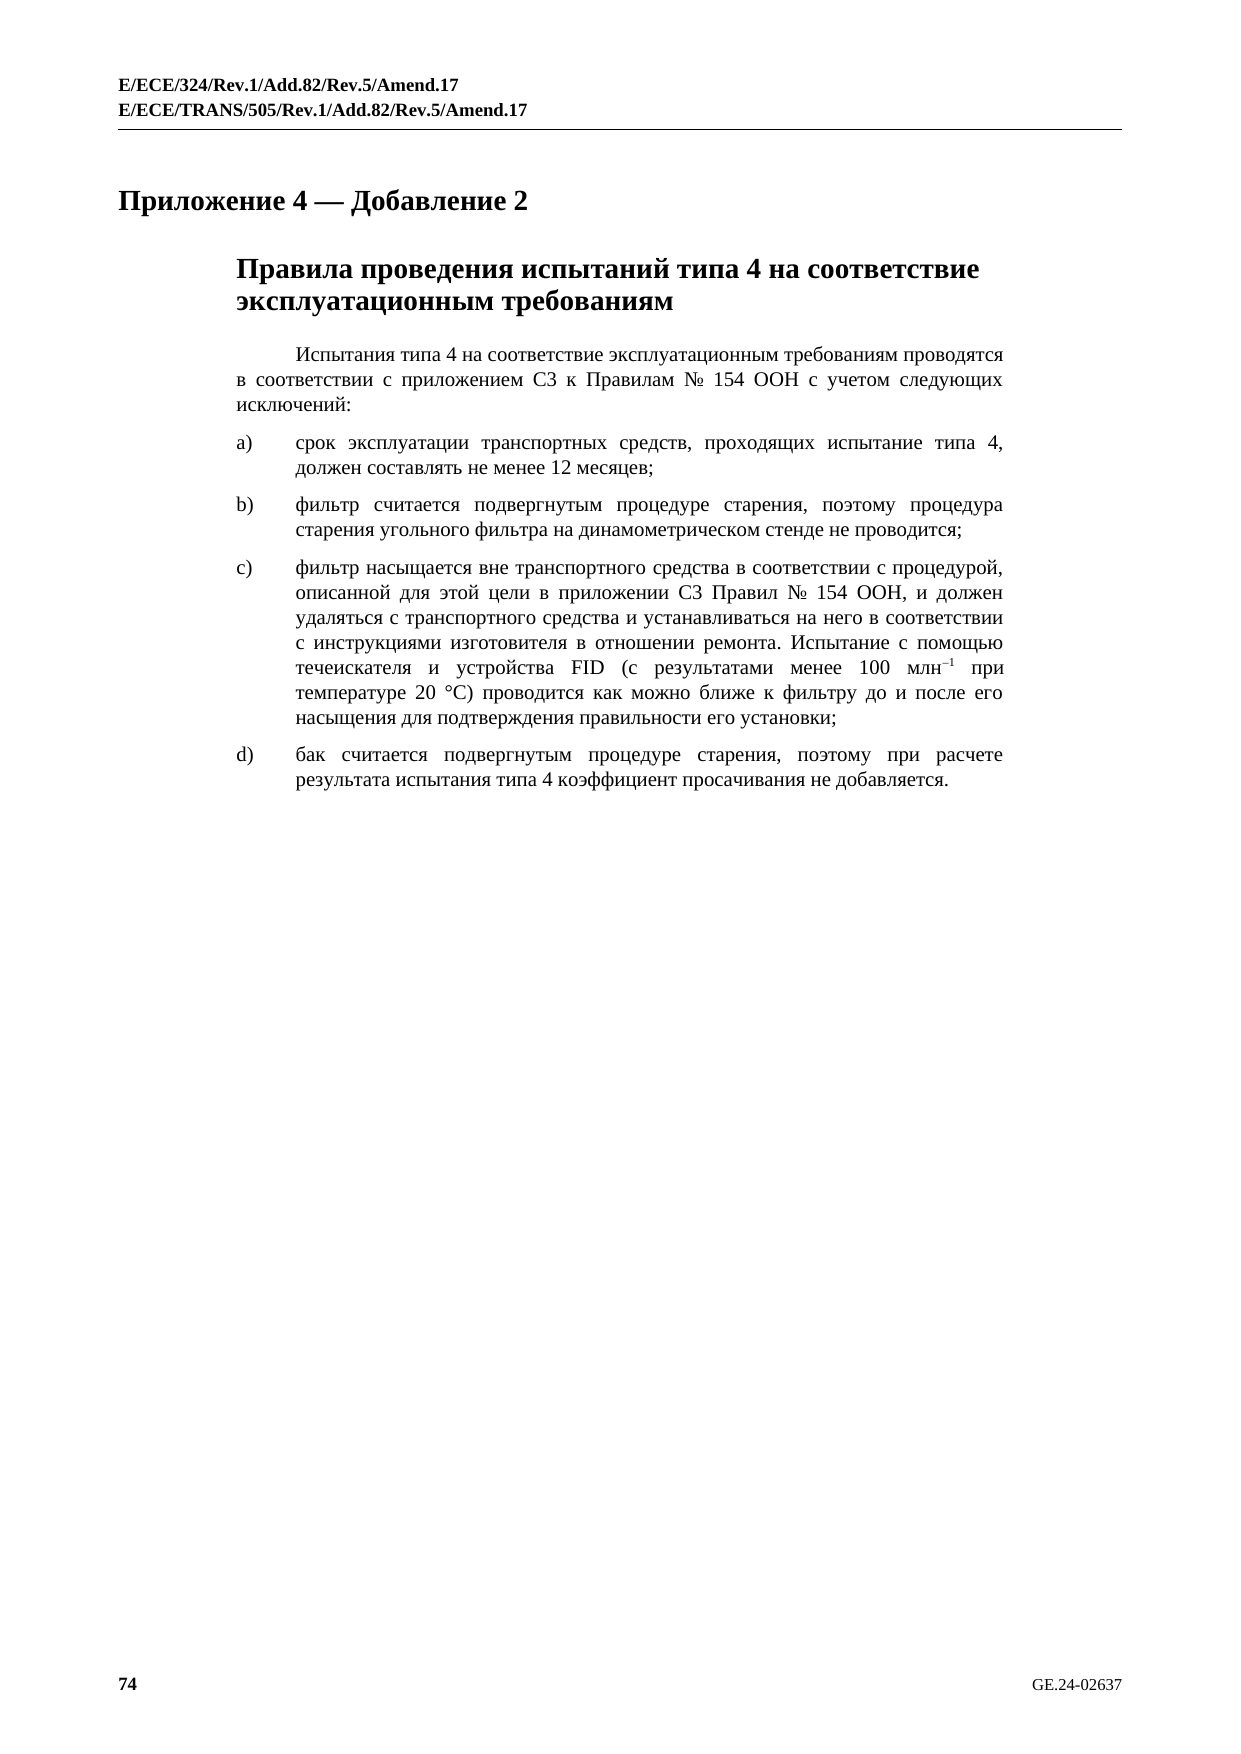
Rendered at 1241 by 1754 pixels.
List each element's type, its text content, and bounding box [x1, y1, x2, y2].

text Испытания типа 4 на соответствие эксплуатационным требованиям проводятся в соответствии с приложением С3 к Правилам № 154 ООН с учетом следующих исключений: [236, 341, 1004, 416]
text d) бак считается подвергнутым процедуре старения, поэтому при расчете результата испытания типа 4 коэффициент просачивания не добавляется. [236, 741, 1004, 791]
text Приложение 4 — Добавление 2 [118, 185, 1004, 216]
text c) фильтр насыщается вне транспортного средства в соответствии с процедурой, описанной для этой цели в приложении С3 Правил № 154 ООН, и должен удаляться с транспортного средства и устанавливаться на него в соответствии с инструкциями изготовителя в отношении ремонта. Испытание с помощью течеискателя и устройства FID (с результатами менее 100 млн–1 при температуре 20 °C) проводится как можно ближе к фильтру до и после его насыщения для подтверждения правильности его установки; [236, 554, 1004, 729]
text b) фильтр считается подвергнутым процедуре старения, поэтому процедура старения угольного фильтра на динамометрическом стенде не проводится; [236, 491, 1004, 541]
text a) срок эксплуатации транспортных средств, проходящих испытание типа 4, должен составлять не менее 12 месяцев; [236, 429, 1004, 479]
text Правила проведения испытаний типа 4 на соответствие эксплуатационным требованиям [118, 254, 1004, 316]
